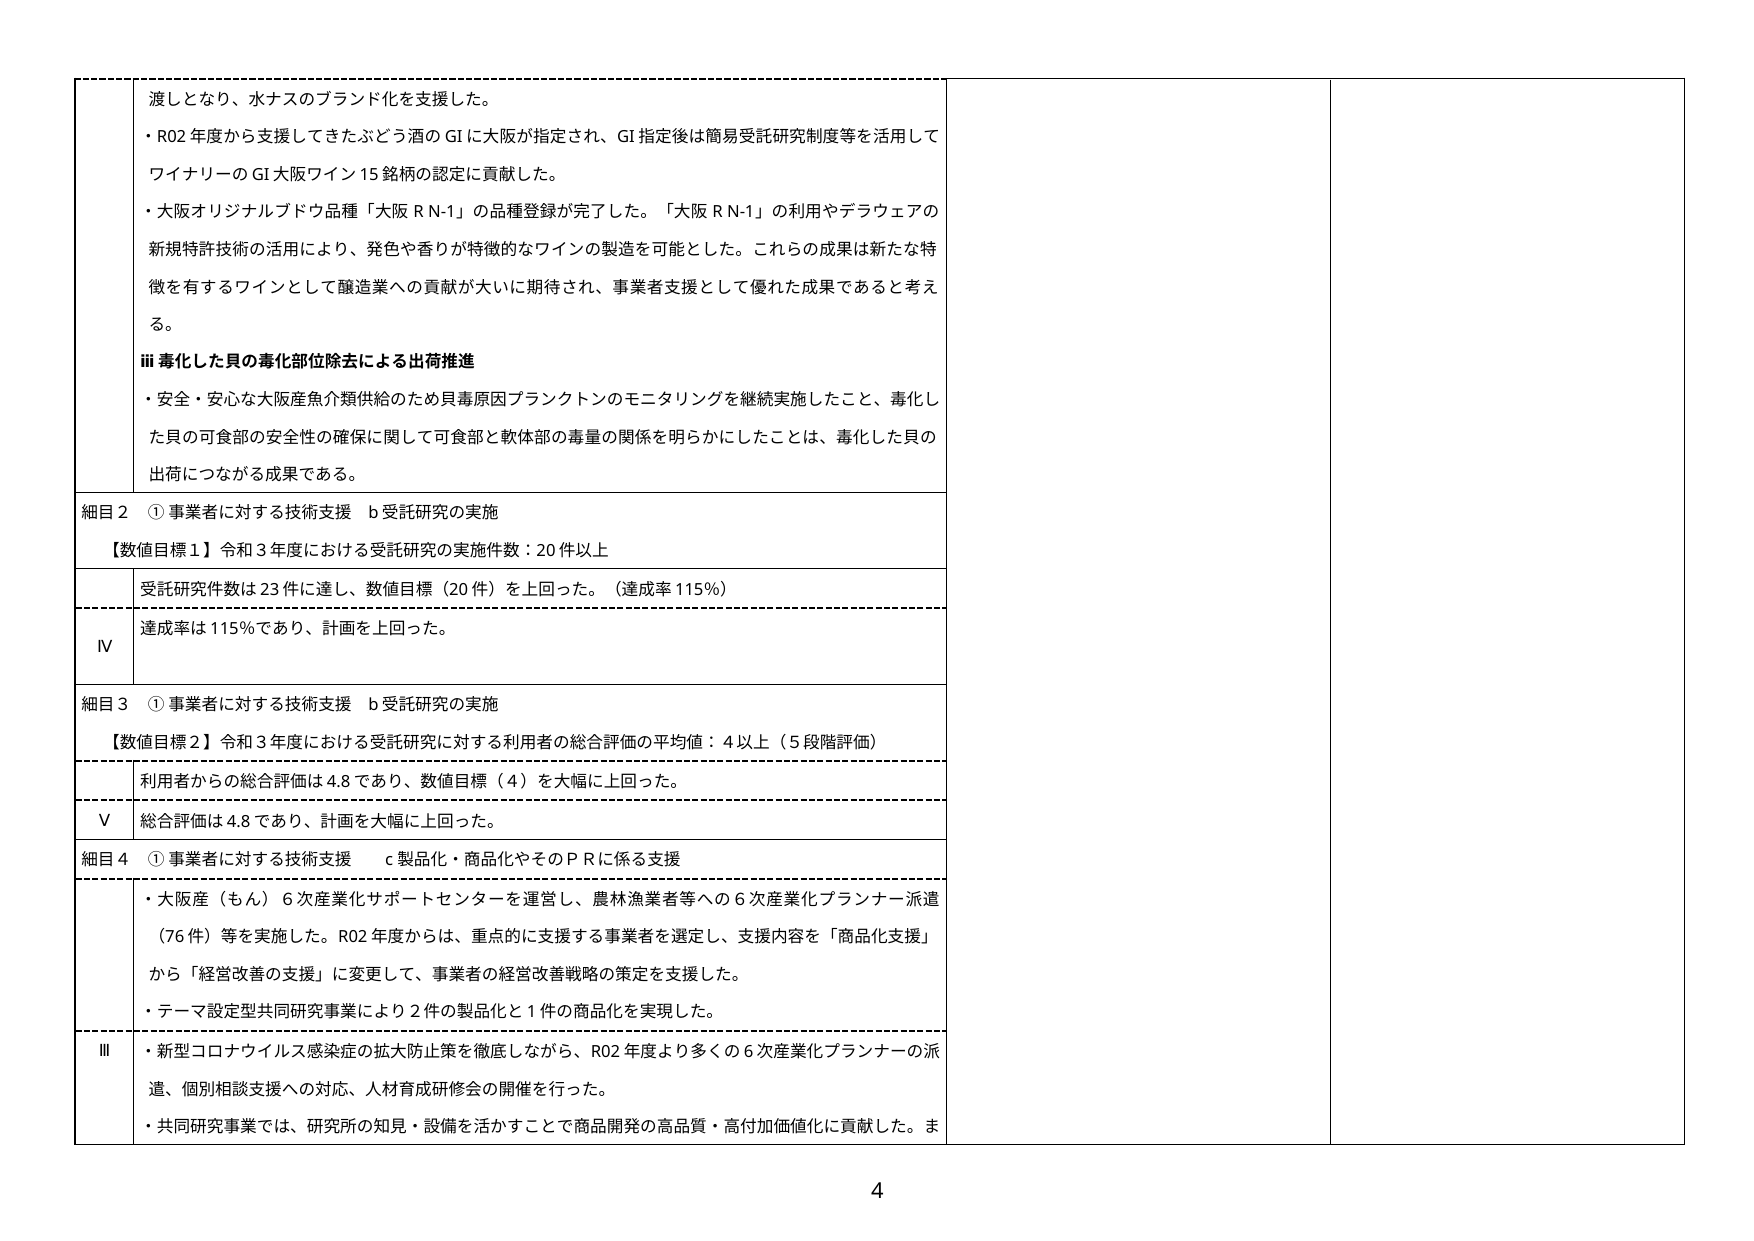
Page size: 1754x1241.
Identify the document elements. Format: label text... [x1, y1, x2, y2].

table_cell 受託研究件数は23件に達し、数値目標（20件）を上回った。（達成率115％） [134, 569, 946, 607]
table_cell 細目３ ① 事業者に対する技術支援 b受託研究の実施 【数値目標２】令和３年度における受託研究に対する利用者の総合評価の平均値：４以上（５段階評価） [76, 685, 946, 760]
table_cell Ⅴ [76, 799, 133, 839]
table_cell 利用者からの総合評価は4.8であり、数値目標（４）を大幅に上回った。 [134, 760, 946, 799]
table_cell 総合評価は4.8であり、計画を大幅に上回った。 [134, 799, 946, 839]
table_cell [76, 760, 133, 799]
table_cell Ⅲ [76, 1030, 133, 1144]
table_cell [76, 878, 133, 1029]
table_cell 細目２ ① 事業者に対する技術支援 b受託研究の実施 【数値目標１】令和３年度における受託研究の実施件数：20件以上 [76, 493, 946, 568]
table_cell [76, 569, 133, 607]
table_cell Ⅳ [76, 78, 133, 492]
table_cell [134, 78, 946, 492]
table_cell 細目４ ① 事業者に対する技術支援 c 製品化・商品化やそのＰＲに係る支援 [76, 840, 946, 877]
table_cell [134, 1030, 946, 1144]
table_cell ・大阪産（もん）６次産業化サポートセンターを運営し、農林漁業者等への６次産業化プランナー派遣（76件）等を実施した。R02年度からは、重点的に支援する事業者を選定し、支援内容を「商品化支援」から「経営改善の支援」に変更して、事業者の経営改善戦略の策定を支援した。 ・テーマ設定型共同研究事業により２件の製品化と1件の商品化を実現した。 [134, 878, 946, 1029]
table_cell Ⅳ [76, 607, 133, 684]
table_cell 達成率は115％であり、計画を上回った。 [134, 607, 946, 684]
